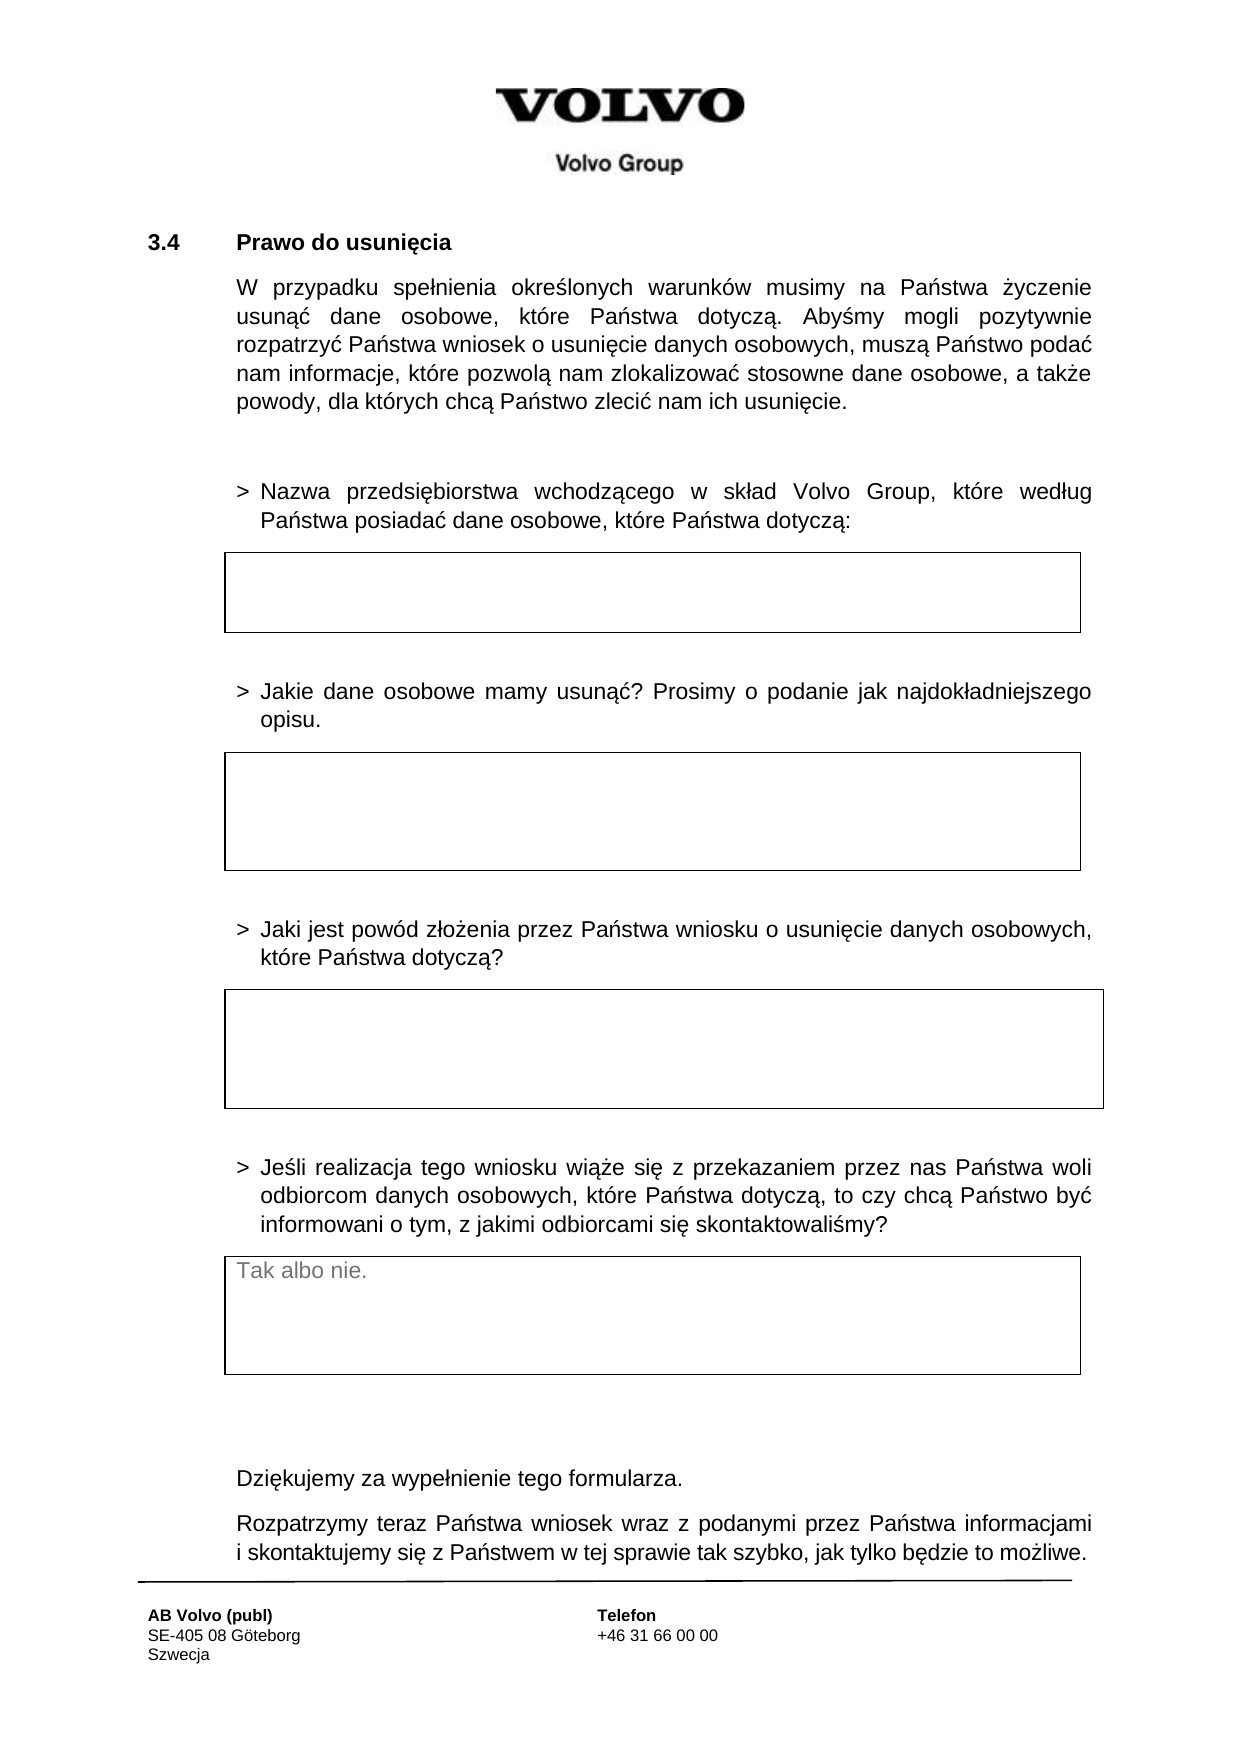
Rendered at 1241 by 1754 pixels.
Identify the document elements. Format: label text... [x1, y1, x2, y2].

text > Nazwa przedsiębiorstwa wchodzącego w skład Volvo Group, które według Państwa posiadać dane osobowe, które Państwa dotyczą: [236, 478, 1093, 533]
text > Jaki jest powód złożenia przez Państwa wniosku o usunięcie danych osobowych, które Państwa dotyczą? [236, 916, 1093, 971]
table_header [226, 553, 1080, 632]
text Rozpatrzymy teraz Państwa wniosek wraz z podanymi przez Państwa informacjami i skontaktujemy się z Państwem w tej sprawie tak szybko, jak tylko będzie to możliwe. [236, 1510, 1093, 1565]
table_header [226, 753, 1080, 870]
picture [495, 88, 745, 175]
text > Jakie dane osobowe mamy usunąć? Prosimy o podanie jak najdokładniejszego opisu. [236, 678, 1093, 733]
text > Jeśli realizacja tego wniosku wiąże się z przekazaniem przez nas Państwa woli odbiorcom danych osobowych, które Państwa dotyczą, to czy chcą Państwo być informowani o tym, z jakimi odbiorcami się skontaktowaliśmy? [236, 1154, 1093, 1237]
table_header [226, 990, 1103, 1107]
text Dziękujemy za wypełnienie tego formularza. [236, 1465, 1093, 1491]
text W przypadku spełnienia określonych warunków musimy na Państwa życzenie usunąć dane osobowe, które Państwa dotyczą. Abyśmy mogli pozytywnie rozpatrzyć Państwa wniosek o usunięcie danych osobowych, muszą Państwo podać nam informacje, które pozwolą nam zlokalizować stosowne dane osobowe, a także powody, dla których chcą Państwo zlecić nam ich usunięcie. [236, 274, 1093, 414]
subtitle Prawo do usunięcia [148, 229, 1093, 256]
table_header Tak albo nie. [226, 1257, 1080, 1374]
